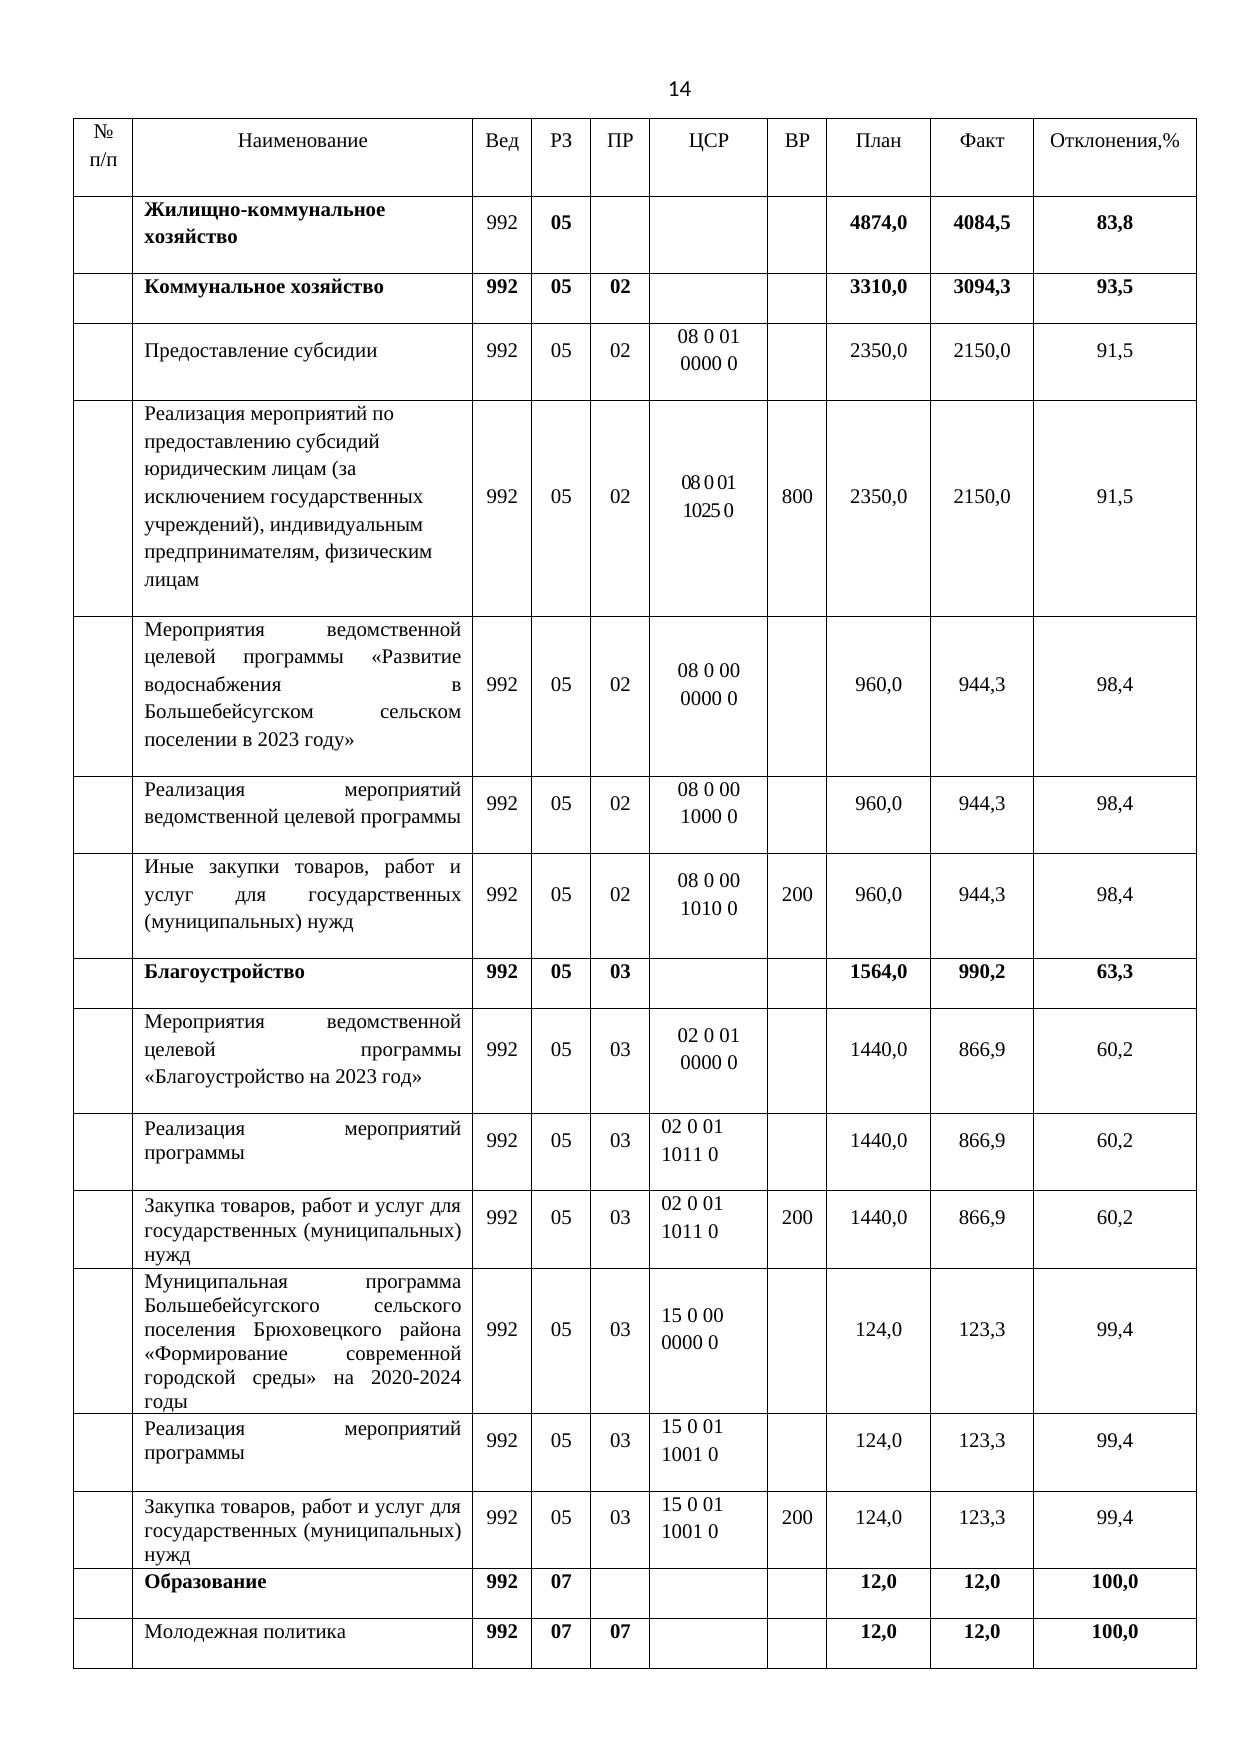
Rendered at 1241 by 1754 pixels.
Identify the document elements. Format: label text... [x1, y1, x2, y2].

table_cell [74, 197, 132, 273]
table_cell 05 [532, 1114, 590, 1190]
table_cell 100,0 [1034, 1569, 1196, 1618]
table_cell Образование [133, 1569, 472, 1618]
table_cell 08 0 01 0000 0 [650, 324, 767, 400]
table_cell [74, 1009, 132, 1113]
table_header РЗ [532, 119, 590, 196]
table_cell [74, 1414, 132, 1491]
table_cell 1440,0 [827, 1009, 930, 1113]
table_cell 03 [591, 1114, 649, 1190]
table_cell 944,3 [931, 777, 1033, 853]
table_cell 03 [591, 1269, 649, 1413]
table_cell 02 0 01 1011 0 [650, 1191, 767, 1268]
table_cell 992 [473, 274, 531, 323]
table_cell [768, 1414, 826, 1491]
table_header Отклонения,% [1034, 119, 1196, 196]
table_header ВР [768, 119, 826, 196]
table_cell [768, 1569, 826, 1618]
table_cell 83,8 [1034, 197, 1196, 273]
table_header ПР [591, 119, 649, 196]
table_cell 08 0 00 0000 0 [650, 617, 767, 776]
table_cell 91,5 [1034, 324, 1196, 400]
table_cell [768, 1114, 826, 1190]
table_cell 992 [473, 1269, 531, 1413]
table_cell 123,3 [931, 1414, 1033, 1491]
table_cell Молодежная политика [133, 1619, 472, 1667]
table_cell 124,0 [827, 1492, 930, 1568]
table_cell 05 [532, 854, 590, 958]
table_cell 05 [532, 401, 590, 616]
table_cell 99,4 [1034, 1414, 1196, 1491]
table_cell [650, 959, 767, 1008]
table_cell 98,4 [1034, 617, 1196, 776]
table_cell Реализация мероприятий программы [133, 1114, 472, 1190]
table_cell 990,2 [931, 959, 1033, 1008]
table_cell [74, 959, 132, 1008]
table_cell 992 [473, 1009, 531, 1113]
table_cell 99,4 [1034, 1492, 1196, 1568]
table_cell Мероприятия ведомственной целевой программы «Развитие водоснабжения в Большебейсугском сельском поселении в 2023 году» [133, 617, 472, 776]
table_cell 91,5 [1034, 401, 1196, 616]
table_cell 05 [532, 1009, 590, 1113]
table_cell 05 [532, 1414, 590, 1491]
table_cell 02 0 01 0000 0 [650, 1009, 767, 1113]
table_cell [650, 1569, 767, 1618]
table_cell 03 [591, 1414, 649, 1491]
table_cell [74, 1619, 132, 1667]
table_cell [74, 324, 132, 400]
table_cell 03 [591, 1191, 649, 1268]
table_cell 992 [473, 854, 531, 958]
table_cell Реализация мероприятий ведомственной целевой программы [133, 777, 472, 853]
table_cell [650, 1619, 767, 1667]
table_cell Предоставление субсидии [133, 324, 472, 400]
table_cell 08 0 00 1000 0 [650, 777, 767, 853]
table_cell 992 [473, 1191, 531, 1268]
table_cell Муниципальная программа Большебейсугского сельского поселения Брюховецкого района «Формирование современной городской среды» на 2020-2024 годы [133, 1269, 472, 1413]
table_header Факт [931, 119, 1033, 196]
table_cell Мероприятия ведомственной целевой программы «Благоустройство на 2023 год» [133, 1009, 472, 1113]
table_cell 05 [532, 274, 590, 323]
table_cell 124,0 [827, 1414, 930, 1491]
table_cell [768, 274, 826, 323]
table_cell 866,9 [931, 1191, 1033, 1268]
table_cell 05 [532, 1269, 590, 1413]
table_cell [74, 777, 132, 853]
table_cell 3310,0 [827, 274, 930, 323]
table_cell 02 [591, 324, 649, 400]
table_cell [74, 401, 132, 616]
table_cell 02 [591, 401, 649, 616]
table_cell 3094,3 [931, 274, 1033, 323]
table_cell 124,0 [827, 1269, 930, 1413]
table_cell [74, 274, 132, 323]
table_cell 992 [473, 1492, 531, 1568]
table_cell 123,3 [931, 1269, 1033, 1413]
table_cell 63,3 [1034, 959, 1196, 1008]
table_cell [768, 324, 826, 400]
table_cell [650, 274, 767, 323]
table_cell 93,5 [1034, 274, 1196, 323]
table_cell Благоустройство [133, 959, 472, 1008]
table_cell 2350,0 [827, 324, 930, 400]
table_cell 02 0 01 1011 0 [650, 1114, 767, 1190]
table_header № п/п [74, 119, 132, 196]
table_cell 60,2 [1034, 1114, 1196, 1190]
table_cell 05 [532, 1191, 590, 1268]
table_cell 992 [473, 617, 531, 776]
table_cell [74, 854, 132, 958]
table_cell [591, 1569, 649, 1618]
table_cell 200 [768, 1191, 826, 1268]
table_cell 15 0 01 1001 0 [650, 1414, 767, 1491]
table_cell 944,3 [931, 617, 1033, 776]
table_cell 05 [532, 197, 590, 273]
table_cell 02 [591, 274, 649, 323]
table_cell 992 [473, 777, 531, 853]
table_cell [591, 197, 649, 273]
table_cell [74, 1191, 132, 1268]
table_cell [74, 1269, 132, 1413]
table_cell 2350,0 [827, 401, 930, 616]
table_cell 944,3 [931, 854, 1033, 958]
table_cell 12,0 [931, 1619, 1033, 1667]
table_cell 02 [591, 854, 649, 958]
table_cell 60,2 [1034, 1009, 1196, 1113]
table_cell 1440,0 [827, 1114, 930, 1190]
table_header Вед [473, 119, 531, 196]
table_cell 1440,0 [827, 1191, 930, 1268]
table_cell 08 0 01 1025 0 [650, 401, 767, 616]
table_cell 12,0 [827, 1619, 930, 1667]
table_cell 960,0 [827, 854, 930, 958]
table_cell [768, 959, 826, 1008]
table_cell Реализация мероприятий по предоставлению субсидий юридическим лицам (за исключением государственных учреждений), индивидуальным предпринимателям, физическим лицам [133, 401, 472, 616]
table_cell 960,0 [827, 617, 930, 776]
table_cell 4084,5 [931, 197, 1033, 273]
table_cell [74, 1114, 132, 1190]
table_cell 100,0 [1034, 1619, 1196, 1667]
table_cell 15 0 00 0000 0 [650, 1269, 767, 1413]
table_cell Коммунальное хозяйство [133, 274, 472, 323]
table_cell 12,0 [827, 1569, 930, 1618]
table_cell 05 [532, 777, 590, 853]
table_header План [827, 119, 930, 196]
table_cell 08 0 00 1010 0 [650, 854, 767, 958]
table_cell [768, 777, 826, 853]
table_cell 15 0 01 1001 0 [650, 1492, 767, 1568]
table_header Наименование [133, 119, 472, 196]
table_cell 123,3 [931, 1492, 1033, 1568]
table_cell 866,9 [931, 1114, 1033, 1190]
table_cell 992 [473, 401, 531, 616]
table_cell 800 [768, 401, 826, 616]
table_cell 99,4 [1034, 1269, 1196, 1413]
table_cell [74, 1492, 132, 1568]
table_cell 03 [591, 1009, 649, 1113]
table_cell 992 [473, 959, 531, 1008]
table_cell 866,9 [931, 1009, 1033, 1113]
table_cell Закупка товаров, работ и услуг для государственных (муниципальных) нужд [133, 1191, 472, 1268]
table_cell [768, 1269, 826, 1413]
table_cell [768, 617, 826, 776]
table_cell Реализация мероприятий программы [133, 1414, 472, 1491]
table_cell [768, 1009, 826, 1113]
table_cell [650, 197, 767, 273]
table_cell [768, 197, 826, 273]
table_cell 992 [473, 1569, 531, 1618]
table_cell 05 [532, 1492, 590, 1568]
table_cell 200 [768, 854, 826, 958]
table_cell Иные закупки товаров, работ и услуг для государственных (муниципальных) нужд [133, 854, 472, 958]
table_cell 07 [591, 1619, 649, 1667]
table_cell 05 [532, 959, 590, 1008]
table_cell 02 [591, 617, 649, 776]
table_cell 1564,0 [827, 959, 930, 1008]
table_cell 960,0 [827, 777, 930, 853]
table_header ЦСР [650, 119, 767, 196]
table_cell 992 [473, 197, 531, 273]
table_cell 12,0 [931, 1569, 1033, 1618]
table_cell 02 [591, 777, 649, 853]
table_cell 992 [473, 1114, 531, 1190]
table_cell 992 [473, 1619, 531, 1667]
table_cell [74, 617, 132, 776]
table_cell [768, 1619, 826, 1667]
table_cell 992 [473, 1414, 531, 1491]
table_cell 4874,0 [827, 197, 930, 273]
table_cell 98,4 [1034, 777, 1196, 853]
table_cell 07 [532, 1569, 590, 1618]
table_cell 200 [768, 1492, 826, 1568]
table_cell 07 [532, 1619, 590, 1667]
table_cell 98,4 [1034, 854, 1196, 958]
table_cell Закупка товаров, работ и услуг для государственных (муниципальных) нужд [133, 1492, 472, 1568]
table_cell 2150,0 [931, 324, 1033, 400]
table_cell 2150,0 [931, 401, 1033, 616]
table_cell 992 [473, 324, 531, 400]
table_cell 05 [532, 617, 590, 776]
table_cell 03 [591, 959, 649, 1008]
table_cell 05 [532, 324, 590, 400]
table_cell Жилищно-коммунальное хозяйство [133, 197, 472, 273]
table_cell 03 [591, 1492, 649, 1568]
table_cell 60,2 [1034, 1191, 1196, 1268]
table_cell [74, 1569, 132, 1618]
